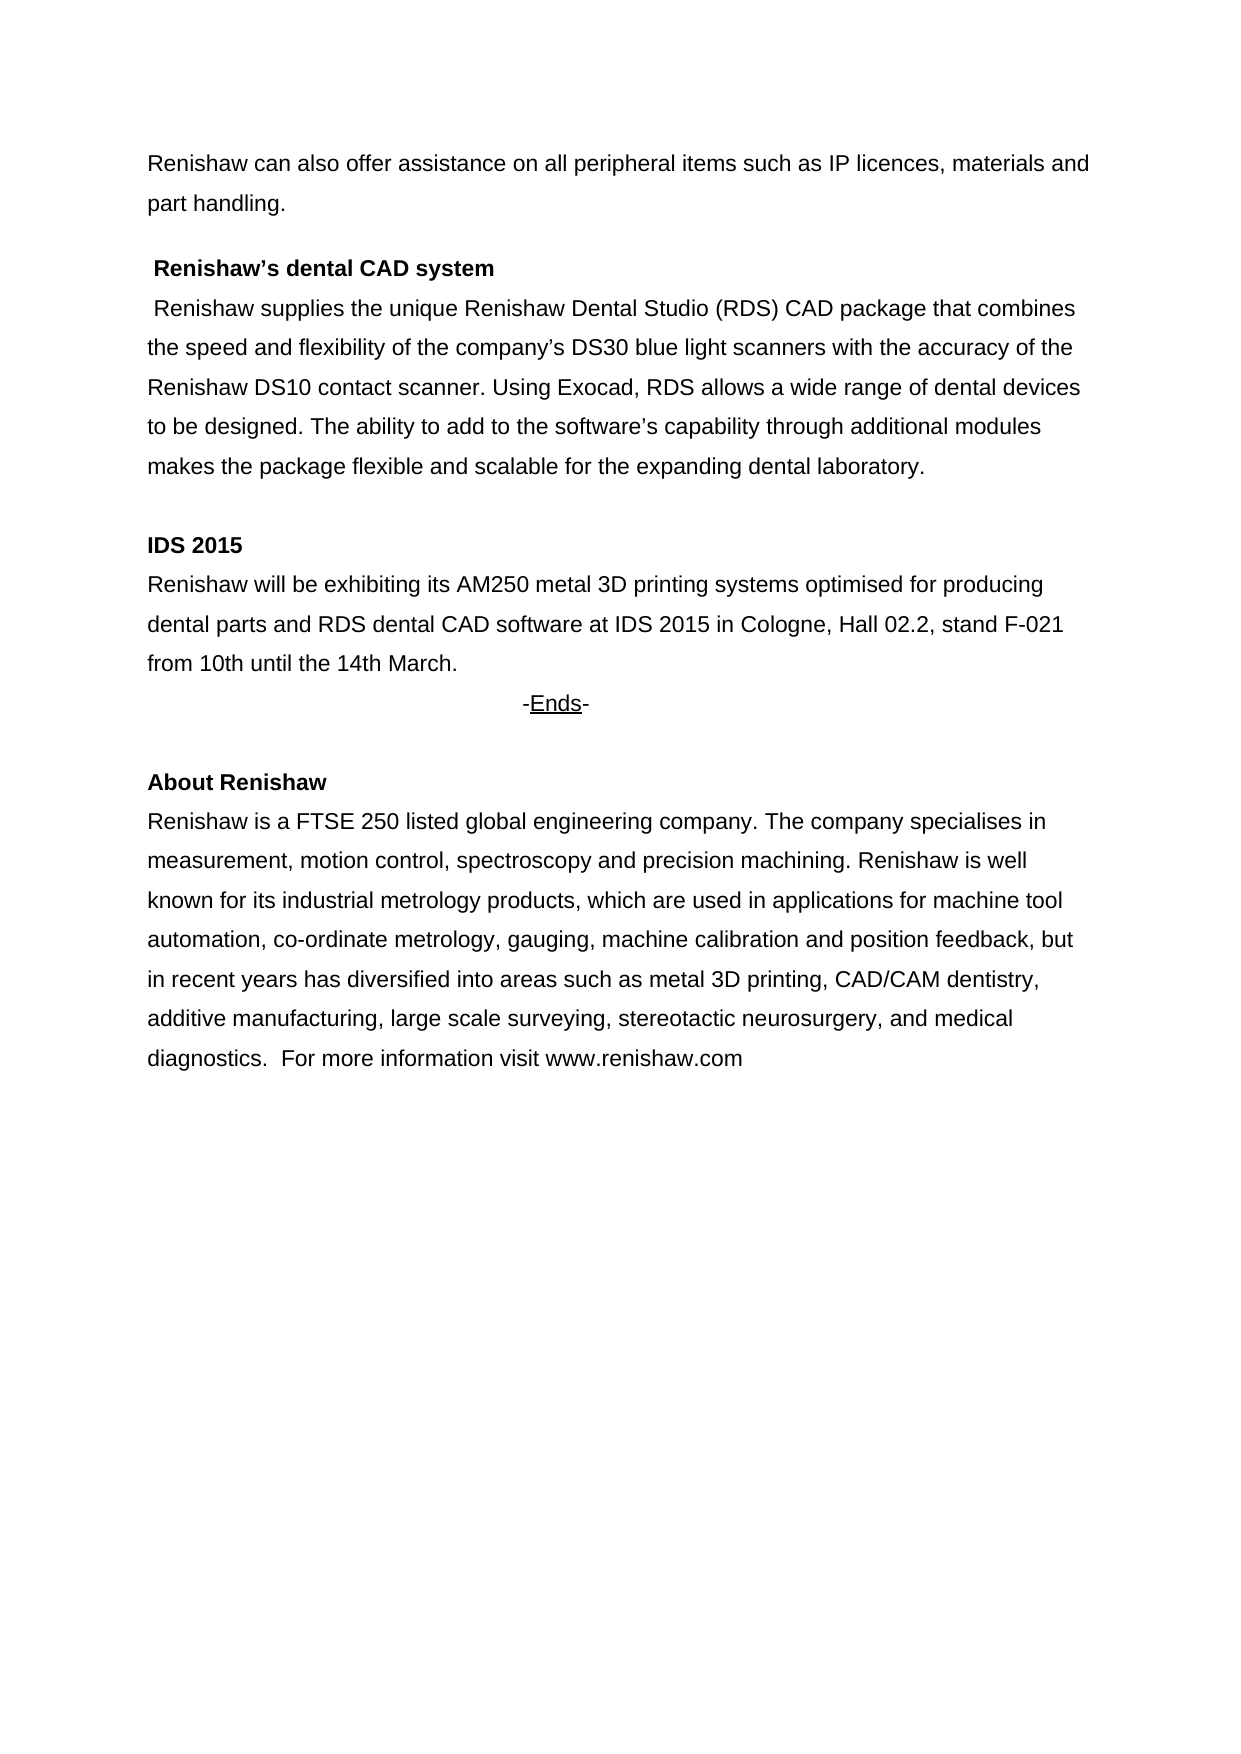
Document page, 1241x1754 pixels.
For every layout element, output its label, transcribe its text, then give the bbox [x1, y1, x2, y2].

text Renishaw’s dental CAD system [147, 255, 1093, 282]
list -Ends- [447, 689, 1093, 716]
text IDS 2015 [147, 532, 1093, 558]
text Renishaw is a FTSE 250 listed global engineering company. The company specialises in measurement, motion control, spectroscopy and precision machining. Renishaw is well known for its industrial metrology products, which are used in applications for machine tool automation, co-ordinate metrology, gauging, machine calibration and position feedback, but in recent years has diversified into areas such as metal 3D printing, CAD/CAM dentistry, additive manufacturing, large scale surveying, stereotactic neurosurgery, and medical diagnostics. For more information visit www.renishaw.com [147, 808, 1093, 1071]
text Renishaw supplies the unique Renishaw Dental Studio (RDS) CAD package that combines the speed and flexibility of the company’s DS30 blue light scanners with the accuracy of the Renishaw DS10 contact scanner. Using Exocad, RDS allows a wide range of dental devices to be designed. The ability to add to the software’s capability through additional modules makes the package flexible and scalable for the expanding dental laboratory. [147, 295, 1093, 479]
text Renishaw will be exhibiting its AM250 metal 3D printing systems optimised for producing dental parts and RDS dental CAD software at IDS 2015 in Cologne, Hall 02.2, stand F-021 from 10th until the 14th March. [147, 571, 1093, 676]
text About Renishaw [147, 768, 1093, 795]
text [147, 150, 1093, 216]
